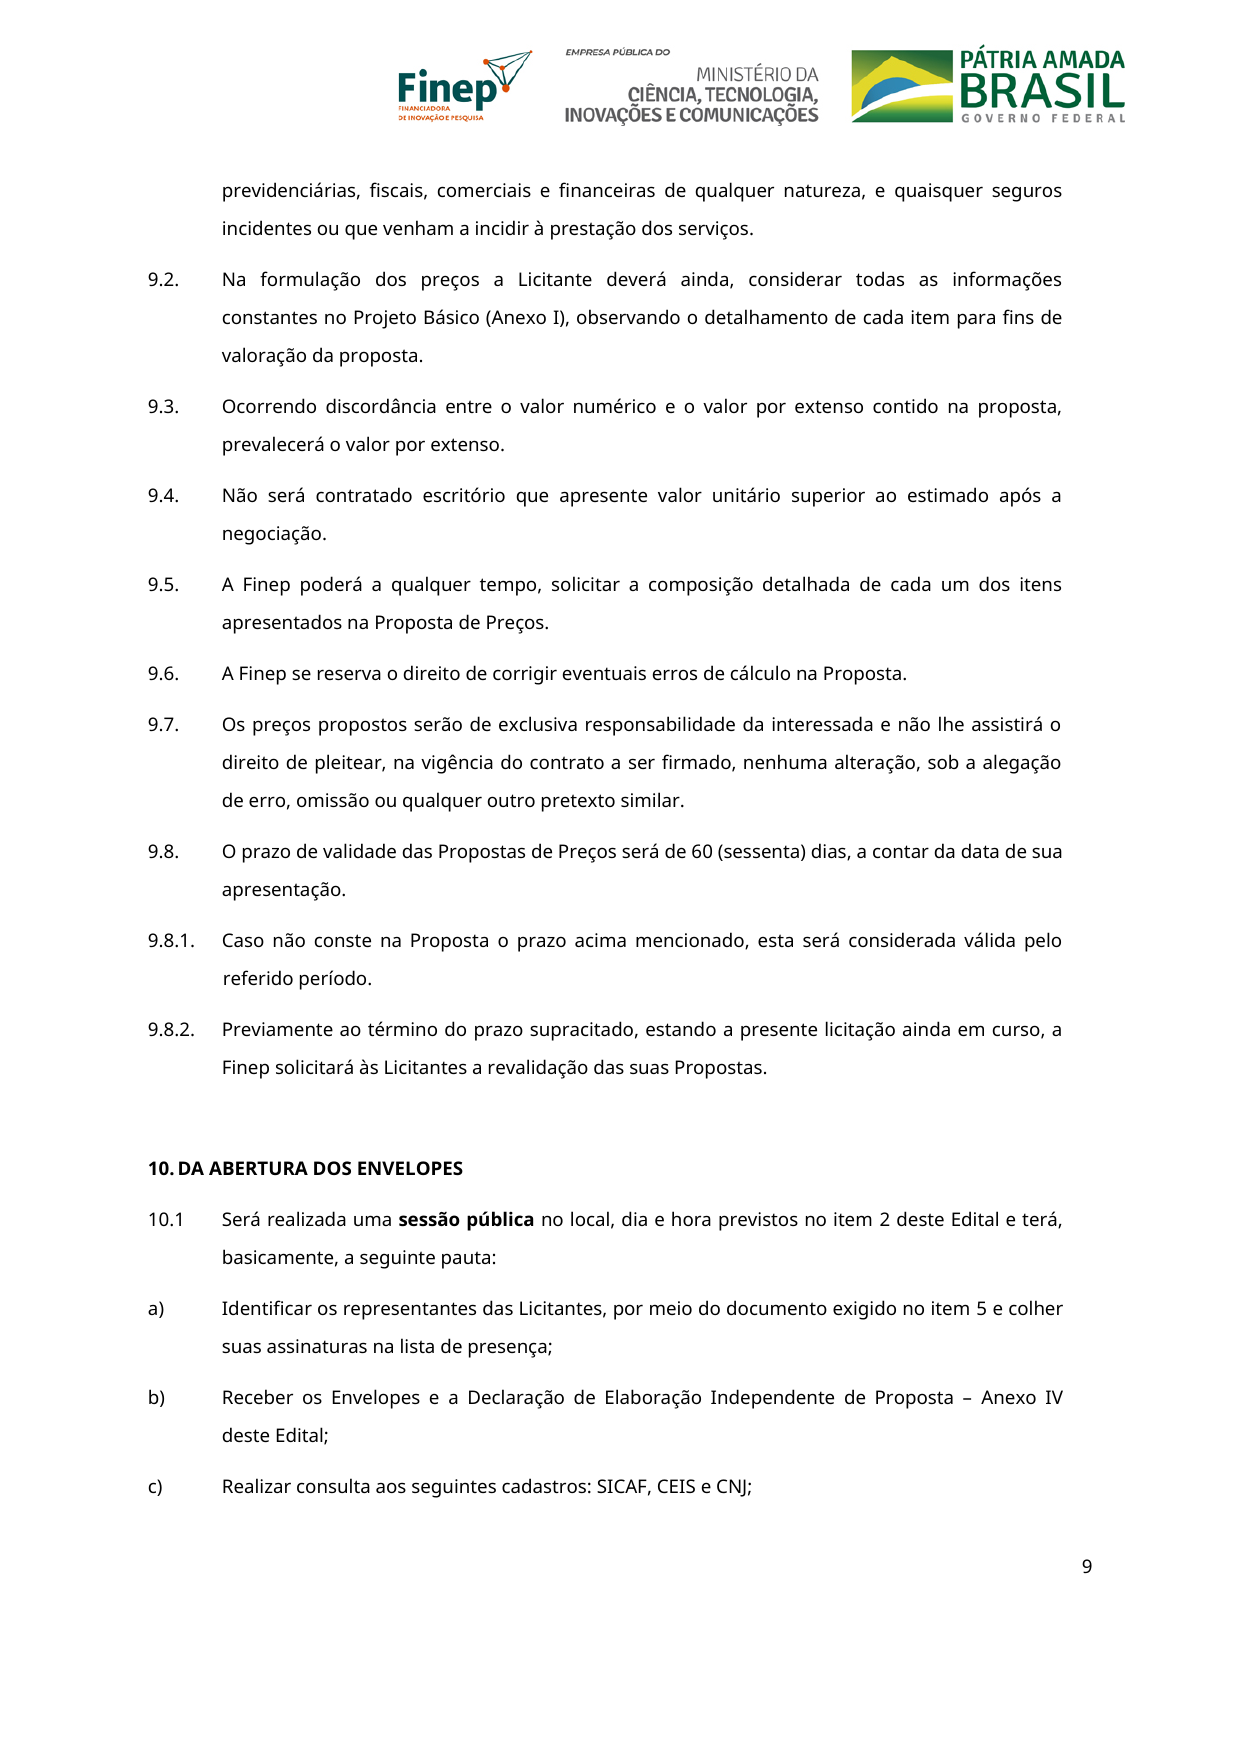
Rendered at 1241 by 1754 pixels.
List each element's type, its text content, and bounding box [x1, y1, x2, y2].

list A Finep poderá a qualquer tempo, solicitar a composição detalhada de cada um dos itens apresentados na Proposta de Preços. [148, 571, 1063, 635]
list Não será contratado escritório que apresente valor unitário superior ao estimado após a negociação. [148, 482, 1063, 546]
list c) Realizar consulta aos seguintes cadastros: SICAF, CEIS e CNJ; [148, 1473, 597, 1499]
list b) Receber os Envelopes e a Declaração de Elaboração Independente de Proposta – Anexo IV deste Edital; [148, 1384, 1063, 1448]
text 10.1 Será realizada uma sessão pública no local, dia e hora previstos no item 2 deste Edital e terá, basicamente, a seguinte pauta: [148, 1206, 1063, 1270]
list Caso não conste na Proposta o prazo acima mencionado, esta será considerada válida pelo referido período. [148, 927, 1063, 991]
list a) Identificar os representantes das Licitantes, por meio do documento exigido no item 5 e colher suas assinaturas na lista de presença; [148, 1295, 1063, 1359]
list O prazo de validade das Propostas de Preços será de 60 (sessenta) dias, a contar da data de sua apresentação. [148, 838, 1063, 902]
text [148, 177, 1063, 241]
list Os preços propostos serão de exclusiva responsabilidade da interessada e não lhe assistirá o direito de pleitear, na vigência do contrato a ser firmado, nenhuma alteração, sob a alegação de erro, omissão ou qualquer outro pretexto similar. [148, 711, 1063, 813]
list A Finep se reserva o direito de corrigir eventuais erros de cálculo na Proposta. [148, 660, 1063, 686]
list Na formulação dos preços a Licitante deverá ainda, considerar todas as informações constantes no Projeto Básico (Anexo I), observando o detalhamento de cada item para fins de valoração da proposta. [148, 266, 1063, 368]
list DA ABERTURA DOS ENVELOPES [148, 1156, 1063, 1181]
list Ocorrendo discordância entre o valor numérico e o valor por extenso contido na proposta, prevalecerá o valor por extenso. [148, 393, 1063, 457]
list c) Realizar consulta aos seguintes cadastros: SICAF, CEIS e CNJ; [647, 1473, 1063, 1499]
picture [398, 44, 1125, 126]
list Previamente ao término do prazo supracitado, estando a presente licitação ainda em curso, a Finep solicitará às Licitantes a revalidação das suas Propostas. [148, 1016, 1063, 1080]
